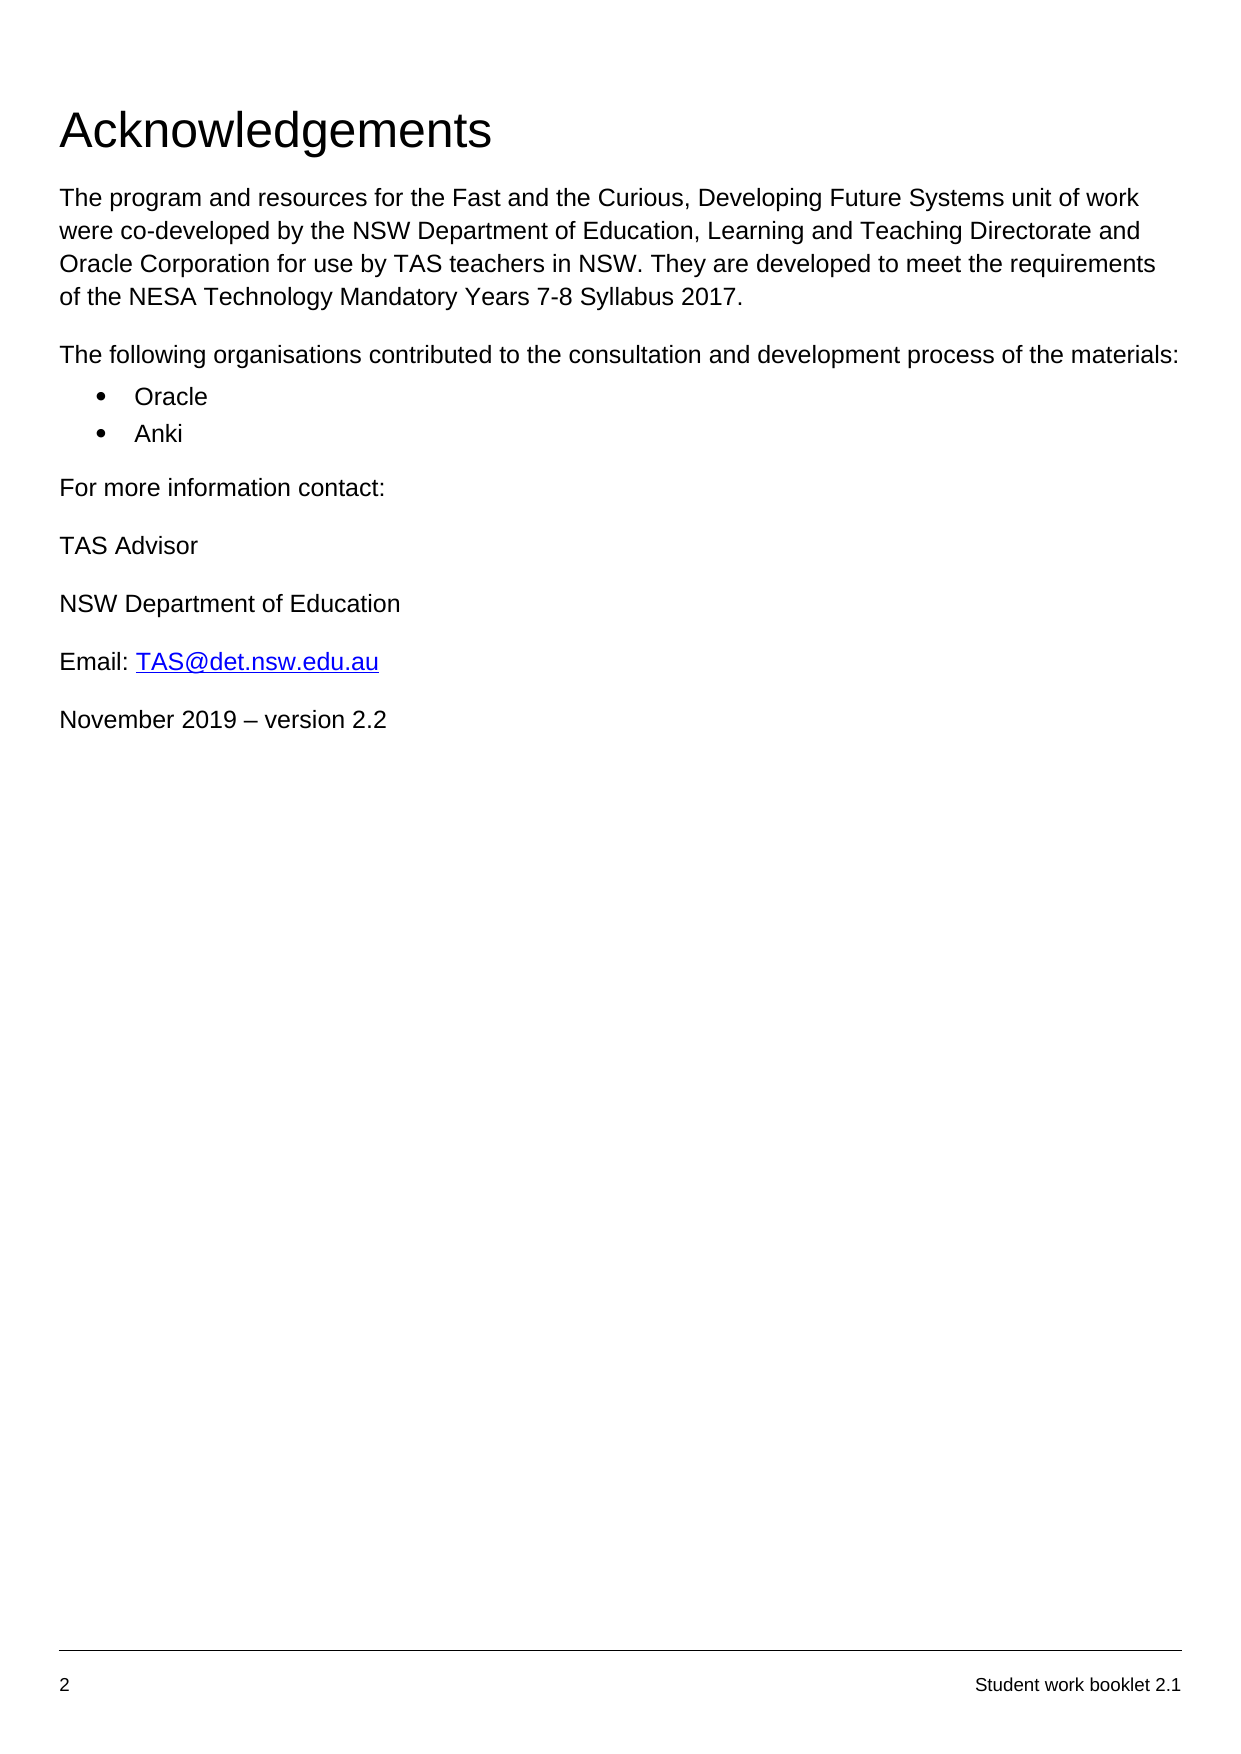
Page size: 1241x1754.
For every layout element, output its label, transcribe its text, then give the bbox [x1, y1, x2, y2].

text The program and resources for the Fast and the Curious, Developing Future Systems unit of work were co-developed by the NSW Department of Education, Learning and Teaching Directorate and Oracle Corporation for use by TAS teachers in NSW. They are developed to meet the requirements of the NESA Technology Mandatory Years 7-8 Syllabus 2017. [59, 183, 1181, 311]
text November 2019 – version 2.2 [59, 705, 1181, 734]
list Anki [97, 419, 1181, 448]
list Oracle [97, 381, 1181, 411]
text NSW Department of Education [59, 589, 1181, 618]
subtitle Acknowledgements [59, 100, 1181, 158]
text TAS Advisor [59, 531, 1181, 560]
text Email: TAS@det.nsw.edu.au [59, 647, 1181, 676]
text The following organisations contributed to the consultation and development process of the materials: [59, 340, 1181, 369]
text For more information contact: [59, 473, 1181, 502]
